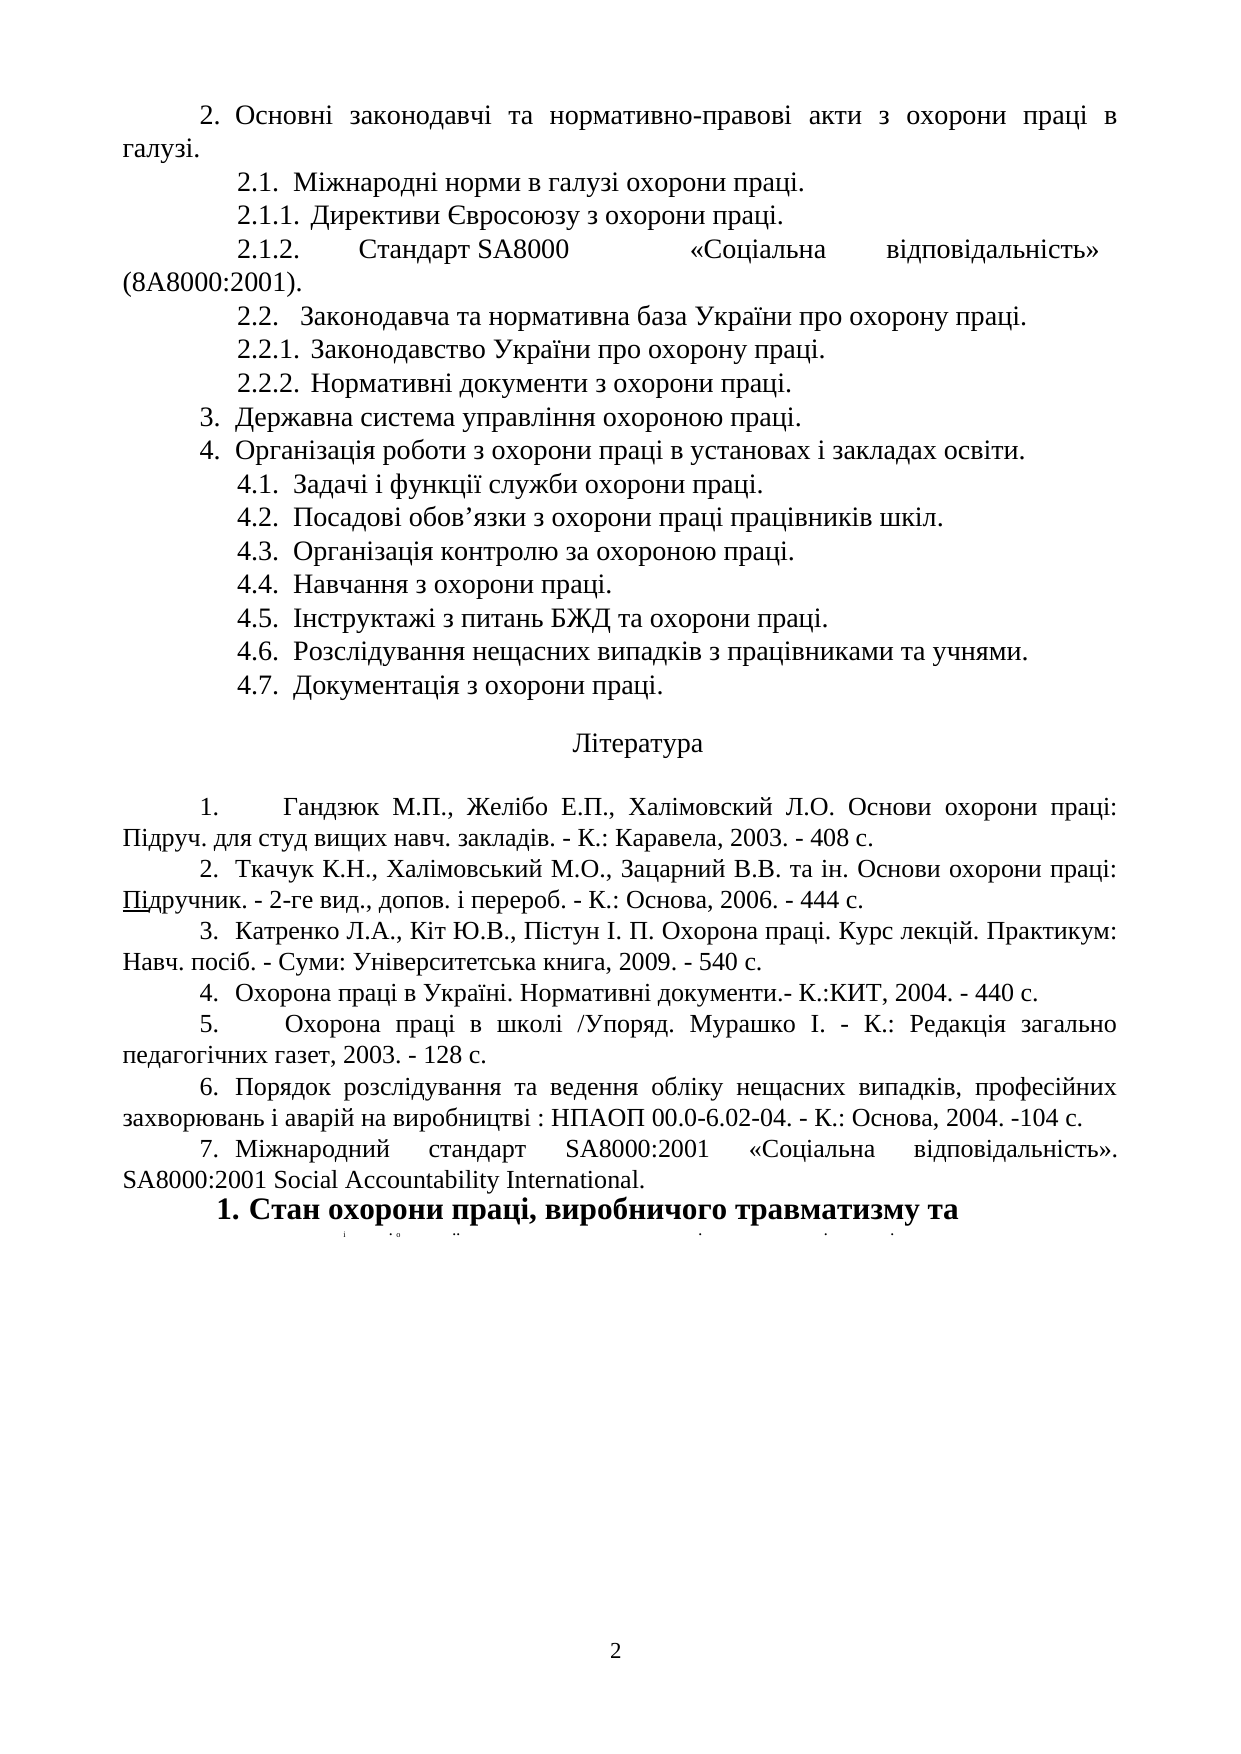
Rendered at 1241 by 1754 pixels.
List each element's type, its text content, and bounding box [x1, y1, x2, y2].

text Література [572, 730, 1121, 758]
list Міжнародні норми в галузі охорони праці. [237, 164, 1121, 198]
list Гандзюк М.П., Желібо Е.П., Халімовский Л.О. Основи охорони праці: Підруч. для студ вищих навч. закладів. - К.: Каравела, 2003. - 408 с. [122, 791, 1118, 853]
list Законодавство України про охорону праці. [237, 332, 1121, 366]
list Навчання з охорони праці. [237, 567, 1121, 601]
list Стан охорони праці, виробничого травматизму та [216, 1194, 1121, 1226]
list Задачі і функції служби охорони праці. [237, 466, 1121, 500]
list Посадові обов’язки з охорони праці працівників шкіл. [237, 500, 1121, 533]
list Інструктажі з питань БЖД та охорони праці. [237, 601, 1121, 634]
list Директиви Євросоюзу з охорони праці. [237, 198, 1121, 232]
text (8А8000:2001). [122, 265, 1121, 299]
list Катренко Л.А., Кіт Ю.В., Пістун І. П. Охорона праці. Курс лекцій. Практикум: Навч. посіб. - Суми: Університетська книга, 2009. - 540 с. [122, 915, 1118, 977]
list Охорона праці в школі /Упоряд. Мурашко І. - К.: Редакція загально педагогічних газет, 2003. - 128 с. [122, 1008, 1118, 1070]
list Організація роботи з охорони праці в установах і закладах освіти. [122, 433, 1121, 466]
list Розслідування нещасних випадків з працівниками та учнями. [237, 634, 1121, 668]
list Міжнародний стандарт SA8000:2001 «Соціальна відповідальність». SA8000:2001 Social Accountability International. [122, 1132, 1118, 1194]
list Основні законодавчі та нормативно-правові акти з охорони праці в галузі. [122, 97, 1118, 164]
list Нормативні документи з охорони праці. [237, 366, 1121, 399]
list Державна система управління охороною праці. [122, 399, 1121, 433]
list Стандарт SA8000 «Соціальна відповідальність» [237, 232, 1121, 265]
list Законодавча та нормативна база України про охорону праці. [237, 299, 1121, 332]
list Охорона праці в Україні. Нормативні документи.- К.:КИТ, 2004. - 440 с. [122, 977, 1121, 1008]
list Організація контролю за охороною праці. [237, 533, 1121, 567]
list Документація з охорони праці. [237, 668, 1121, 701]
list Порядок розслідування та ведення обліку нещасних випадків, професійних захворювань і аварій на виробництві : НПАОП 00.0-6.02-04. - К.: Основа, 2004. -104 с. [122, 1070, 1118, 1132]
list Ткачук К.Н., Халімовський М.О., Зацарний В.В. та ін. Основи охорони праці: Підручник. - 2-ге вид., допов. і перероб. - К.: Основа, 2006. - 444 с. [122, 853, 1118, 915]
